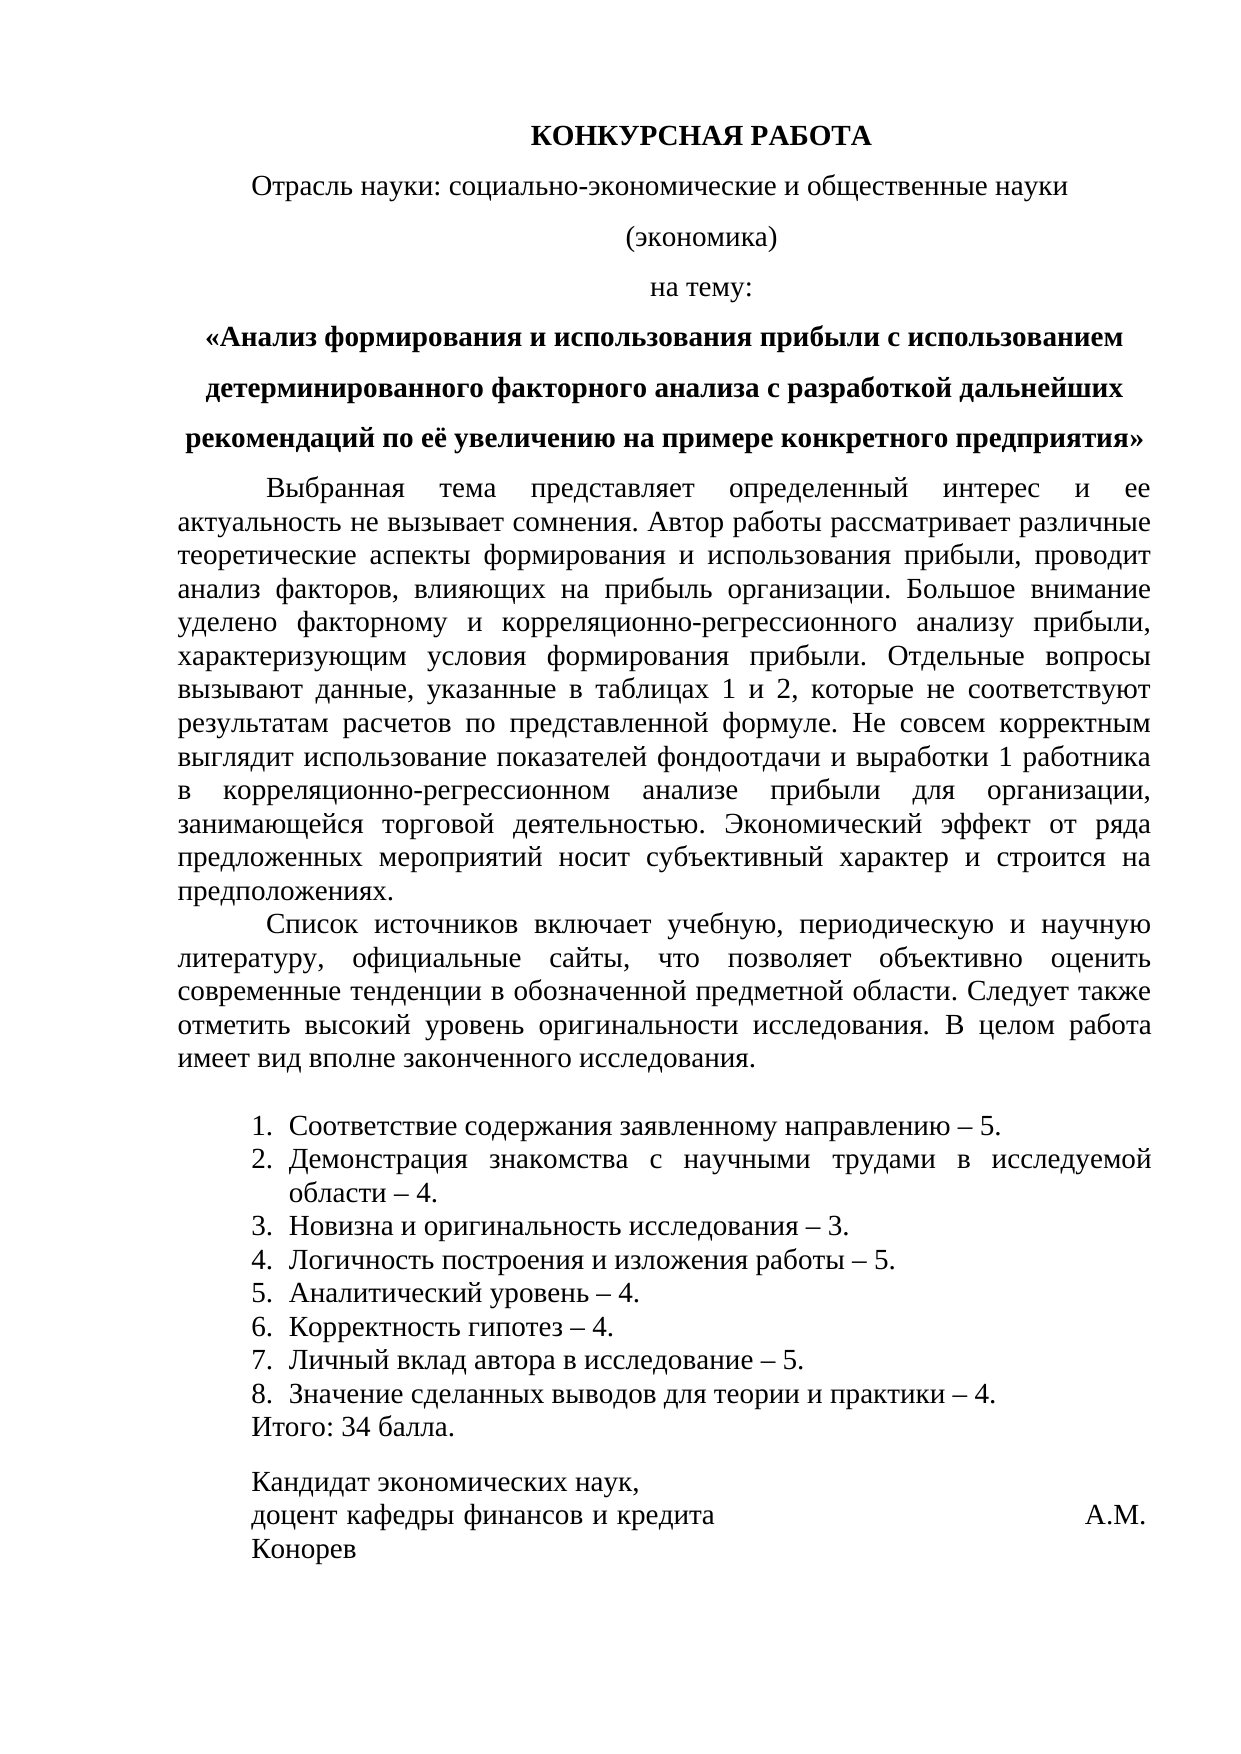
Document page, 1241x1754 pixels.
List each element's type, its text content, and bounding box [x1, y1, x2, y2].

list Логичность построения и изложения работы – 5. [251, 1242, 1152, 1275]
list Значение сделанных выводов для теории и практики – 4. [251, 1376, 1152, 1409]
list Новизна и оригинальность исследования – 3. [251, 1208, 1152, 1242]
list Личный вклад автора в исследование – 5. [251, 1342, 1152, 1376]
text Итого: 34 балла. [251, 1409, 1152, 1443]
text доцент кафедры финансов и кредита А.М. Конорев [251, 1497, 1152, 1564]
text на тему: [177, 269, 1152, 303]
list Корректность гипотез – 4. [251, 1309, 1152, 1342]
text (экономика) [177, 219, 1152, 252]
text Кандидат экономических наук, [251, 1464, 1152, 1497]
list Демонстрация знакомства с научными трудами в исследуемой области – 4. [251, 1141, 1152, 1208]
text Отрасль науки: социально-экономические и общественные науки [177, 168, 1152, 202]
list Аналитический уровень – 4. [251, 1275, 1152, 1309]
list Соответствие содержания заявленному направлению – 5. [251, 1108, 1152, 1141]
text «Анализ формирования и использования прибыли с использованием детерминированного факторного анализа с разработкой дальнейших рекомендаций по её увеличению на примере конкретного предприятия» [177, 319, 1152, 453]
text КОНКУРСНАЯ РАБОТА [177, 118, 1152, 152]
text Список источников включает учебную, периодическую и научную литературу, официальные сайты, что позволяет объективно оценить современные тенденции в обозначенной предметной области. Следует также отметить высокий уровень оригинальности исследования. В целом работа имеет вид вполне законченного исследования. [177, 906, 1152, 1074]
text Выбранная тема представляет определенный интерес и ее актуальность не вызывает сомнения. Автор работы рассматривает различные теоретические аспекты формирования и использования прибыли, проводит анализ факторов, влияющих на прибыль организации. Большое внимание уделено факторному и корреляционно-регрессионного анализу прибыли, характеризующим условия формирования прибыли. Отдельные вопросы вызывают данные, указанные в таблицах 1 и 2, которые не соответствуют результатам расчетов по представленной формуле. Не совсем корректным выглядит использование показателей фондоотдачи и выработки 1 работника в корреляционно-регрессионном анализе прибыли для организации, занимающейся торговой деятельностью. Экономический эффект от ряда предложенных мероприятий носит субъективный характер и строится на предположениях. [177, 470, 1152, 906]
